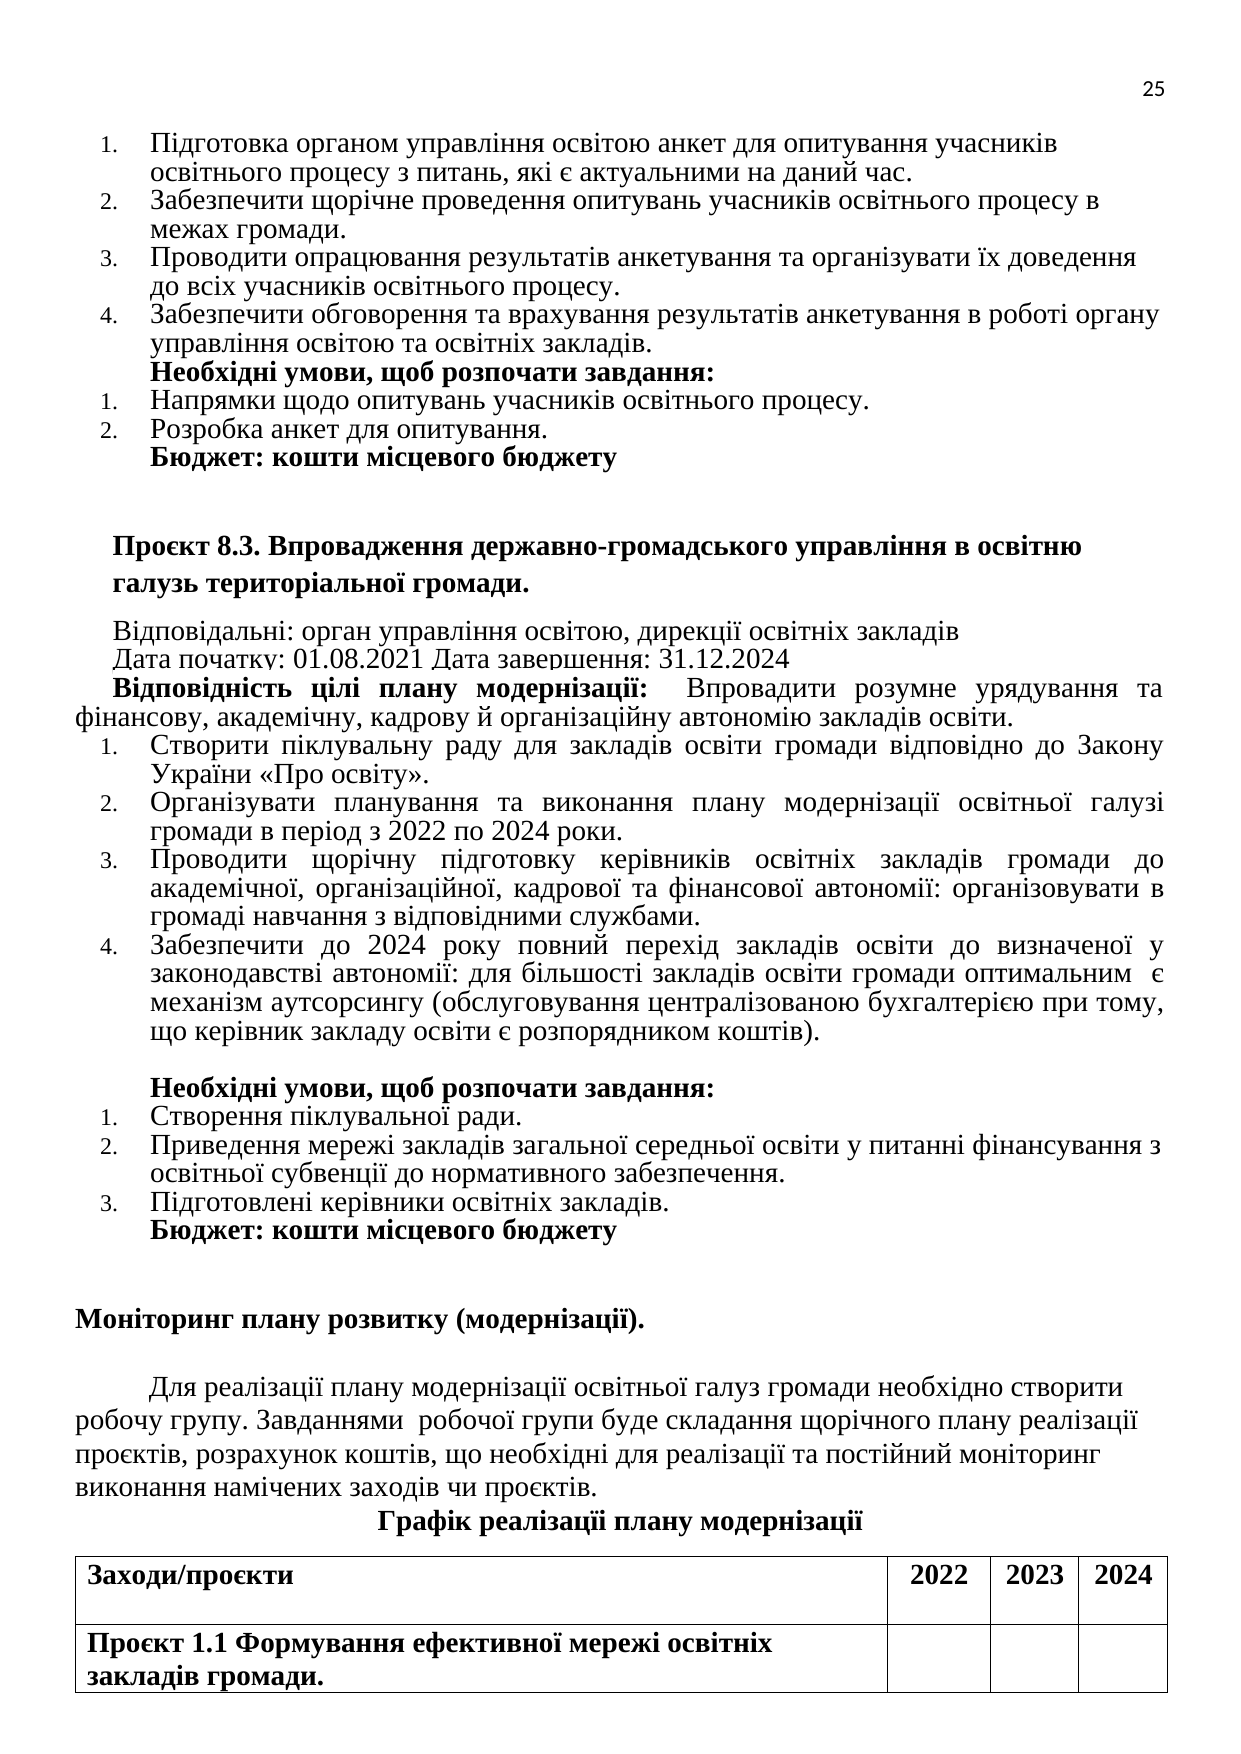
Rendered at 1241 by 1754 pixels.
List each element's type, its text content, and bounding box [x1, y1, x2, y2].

text Для реалізації плану модернізації освітньої галуз громади необхідно створити робочу групу. Завданнями робочої групи буде складання щорічного плану реалізації проєктів, розрахунок коштів, що необхідні для реалізації та постійний моніторинг виконання намічених заходів чи проєктів. [75, 1369, 1165, 1503]
text Дата початку: 01.08.2021 Дата завершення: 31.12.2024 [75, 646, 1163, 674]
list Забезпечити до 2024 року повний перехід закладів освіти до визначеної у законодавстві автономії: для більшості закладів освіти громади оптимальним є механізм аутсорсингу (обслуговування централізованою бухгалтерією при тому, що керівник закладу освіти є розпорядником коштів). [100, 931, 1165, 1046]
list Розробка анкет для опитування. [100, 415, 1165, 444]
table_header 2024 [1079, 1557, 1167, 1624]
text Моніторинг плану розвитку (модернізації). [75, 1302, 1165, 1335]
list Проводити щорічну підготовку керівників освітніх закладів громади до академічної, організаційної, кадрової та фінансової автономії: організовувати в громаді навчання з відповідними службами. [100, 846, 1165, 931]
list Створити піклувальну раду для закладів освіти громади відповідно до Закону України «Про освіту». [100, 732, 1165, 789]
text Проєкт 8.3. Впровадження державно-громадського управління в освітню галузь територіальної громади. [112, 528, 1165, 598]
list Приведення мережі закладів загальної середньої освіти у питанні фінансування з освітньої субвенції до нормативного забезпечення. [100, 1131, 1165, 1188]
text Необхідні умови, щоб розпочати завдання: [150, 358, 1165, 387]
table_header Заходи/проєкти [76, 1557, 887, 1624]
list Створення піклувальної ради. [100, 1103, 1165, 1131]
table_cell Проєкт 1.1 Формування ефективної мережі освітніх закладів громади. [76, 1625, 887, 1692]
list Забезпечити обговорення та врахування результатів анкетування в роботі органу управління освітою та освітніх закладів. [100, 301, 1165, 358]
table_header 2022 [888, 1557, 990, 1624]
list Підготовка органом управління освітою анкет для опитування учасників освітнього процесу з питань, які є актуальними на даний час. [100, 130, 1165, 187]
text Графік реалізацїі плану модернізації [75, 1503, 1165, 1536]
text Необхідні умови, щоб розпочати завдання: [150, 1074, 1165, 1103]
text Бюджет: кошти місцевого бюджету [150, 444, 1165, 472]
list Підготовлені керівники освітніх закладів. [100, 1188, 1165, 1217]
table_header 2023 [991, 1557, 1078, 1624]
list Організувати планування та виконання плану модернізації освітньої галузі громади в період з 2022 по 2024 роки. [100, 789, 1165, 846]
table_cell [888, 1625, 990, 1692]
text Бюджет: кошти місцевого бюджету [150, 1217, 1165, 1245]
list Напрямки щодо опитувань учасників освітнього процесу. [100, 387, 1165, 415]
table_cell [991, 1625, 1078, 1692]
text Відповідність цілі плану модернізації: Впровадити розумне урядування та фінансову, академічну, кадрову й організаційну автономію закладів освіти. [75, 674, 1163, 732]
list Проводити опрацювання результатів анкетування та організувати їх доведення до всіх учасників освітнього процесу. [100, 244, 1165, 301]
text Відповідальні: орган управління освітою, дирекції освітніх закладів [75, 617, 1163, 646]
table_cell [1079, 1625, 1167, 1692]
list Забезпечити щорічне проведення опитувань учасників освітнього процесу в межах громади. [100, 187, 1165, 244]
